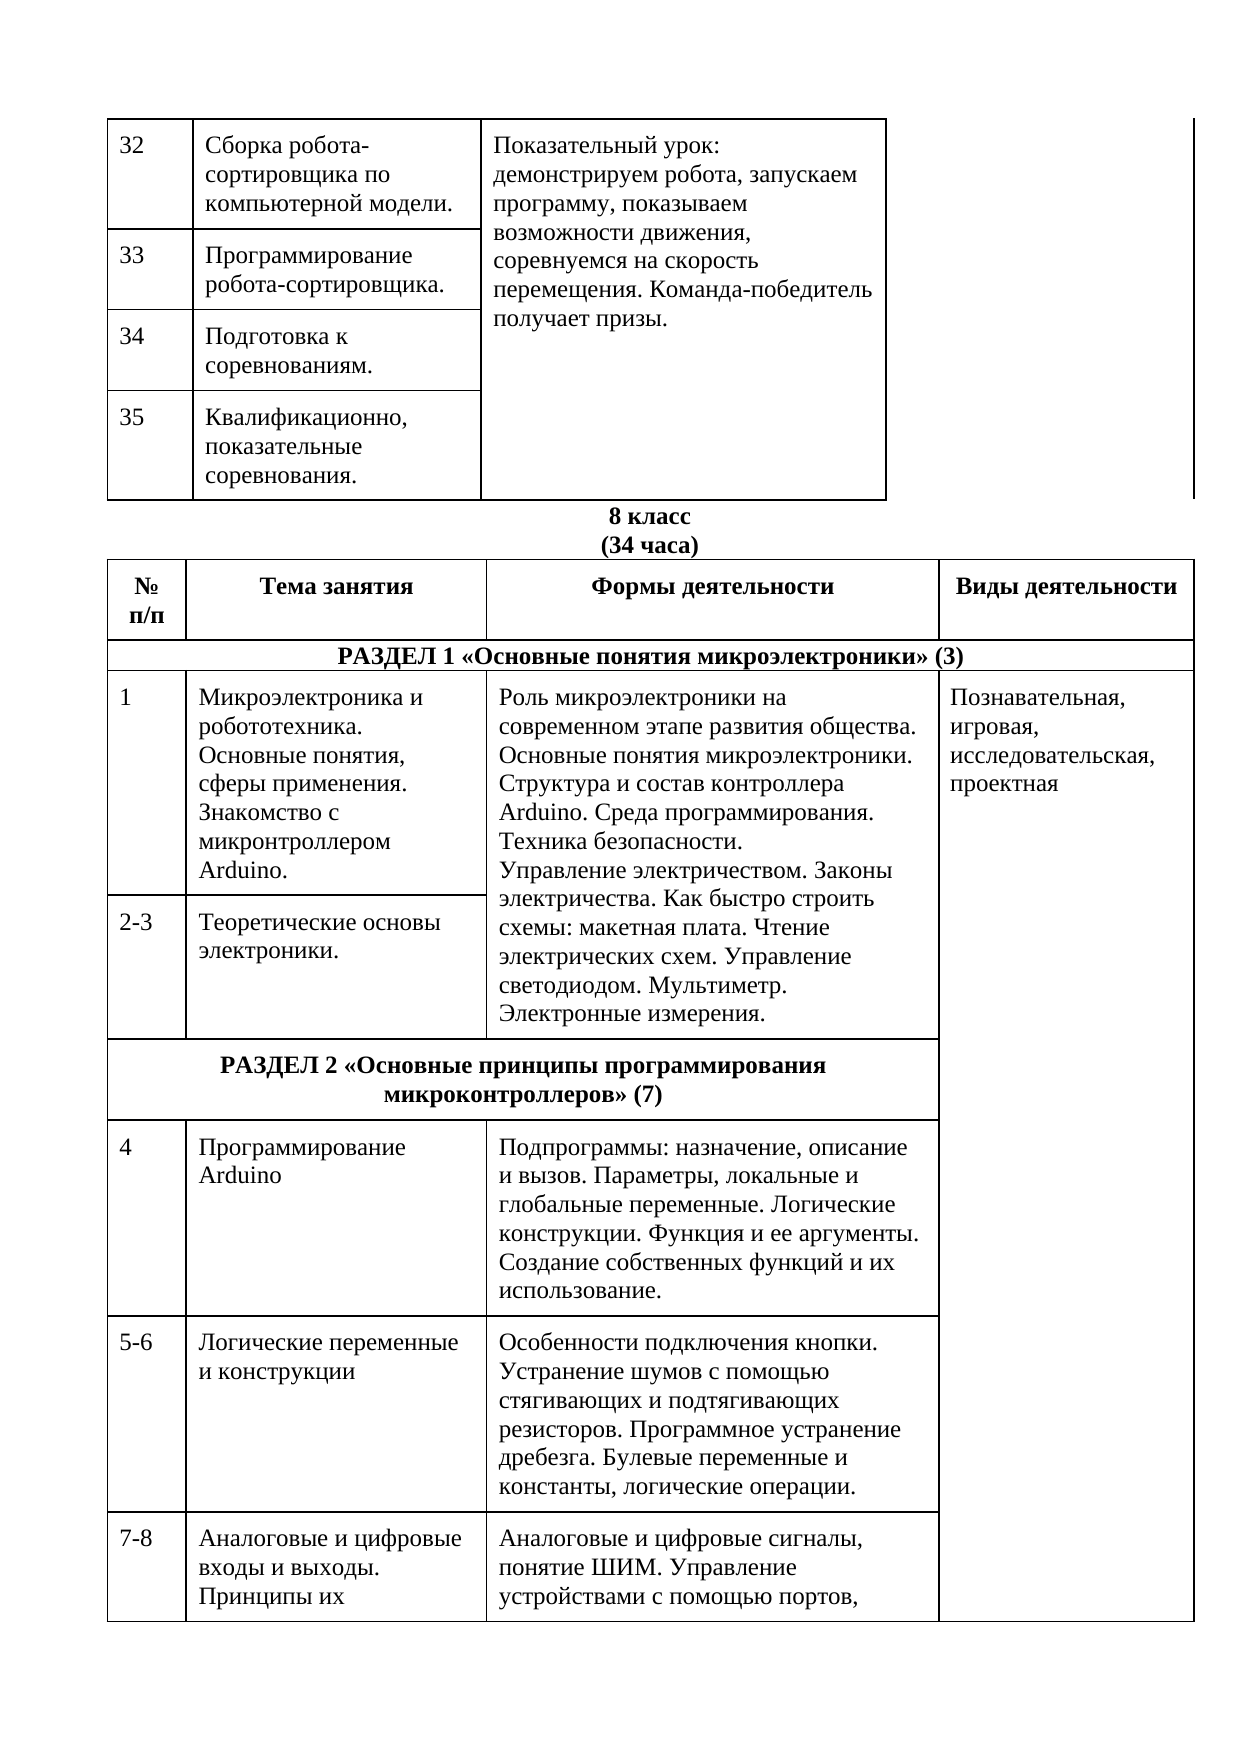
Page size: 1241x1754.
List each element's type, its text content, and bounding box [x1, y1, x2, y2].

table_header Тема занятия [187, 560, 486, 639]
table_cell Особенности подключения кнопки. Устранение шумов с помощью стягивающих и подтягивающих резисторов. Программное устранение дребезга. Булевые переменные и константы, логические операции. [487, 1317, 938, 1511]
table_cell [487, 1513, 938, 1621]
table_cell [187, 1513, 486, 1621]
table_cell 35 [108, 391, 192, 499]
table_cell Теоретические основы электроники. [187, 896, 486, 1038]
table_header Виды деятельности [940, 560, 1193, 639]
table_cell 5-6 [108, 1317, 185, 1511]
table_cell Программирование робота-сортировщика. [194, 230, 480, 309]
table_cell Подпрограммы: назначение, описание и вызов. Параметры, локальные и глобальные переменные. Логические конструкции. Функция и ее аргументы. Создание собственных функций и их использование. [487, 1121, 938, 1315]
table_cell Программирование Arduino [187, 1121, 486, 1315]
table_cell РАЗДЕЛ 2 «Основные принципы программирования микроконтроллеров» (7) [108, 1040, 938, 1119]
table_cell Показательный урок: демонстрируем робота, запускаем программу, показываем возможности движения, соревнуемся на скорость перемещения. Команда-победитель получает призы. [482, 120, 885, 499]
table_cell Подготовка к соревнованиям. [194, 310, 480, 390]
table_cell 7-8 [108, 1513, 185, 1621]
table_cell 2-3 [108, 896, 185, 1038]
table_cell Сборка робота-сортировщика по компьютерной модели. [194, 120, 480, 228]
table_cell Роль микроэлектроники на современном этапе развития общества. Основные понятия микроэлектроники. Структура и состав контроллера Arduino. Среда программирования. Техника безопасности. Управление электричеством. Законы электричества. Как быстро строить схемы: макетная плата. Чтение электрических схем. Управление светодиодом. Мультиметр. Электронные измерения. [487, 671, 938, 1038]
table_cell Квалификационно, показательные соревнования. [194, 391, 480, 499]
table_header Формы деятельности [487, 560, 938, 639]
table_cell 34 [108, 310, 192, 390]
table_cell 4 [108, 1121, 185, 1315]
text (34 часа) [118, 530, 1181, 558]
table_cell Микроэлектроника и робототехника. Основные понятия, сферы применения. Знакомство с микронтроллером Arduino. [187, 671, 486, 894]
table_header № п/п [108, 560, 185, 639]
table_cell Познавательная, игровая, исследовательская, проектная [940, 671, 1193, 1621]
table_cell РАЗДЕЛ 1 «Основные понятия микроэлектроники» (3) [108, 641, 1193, 670]
table_cell Логические переменные и конструкции [187, 1317, 486, 1511]
table_cell 33 [108, 230, 192, 309]
table_cell 1 [108, 671, 185, 894]
text 8 класс [118, 501, 1181, 530]
table_cell 32 [108, 120, 192, 228]
